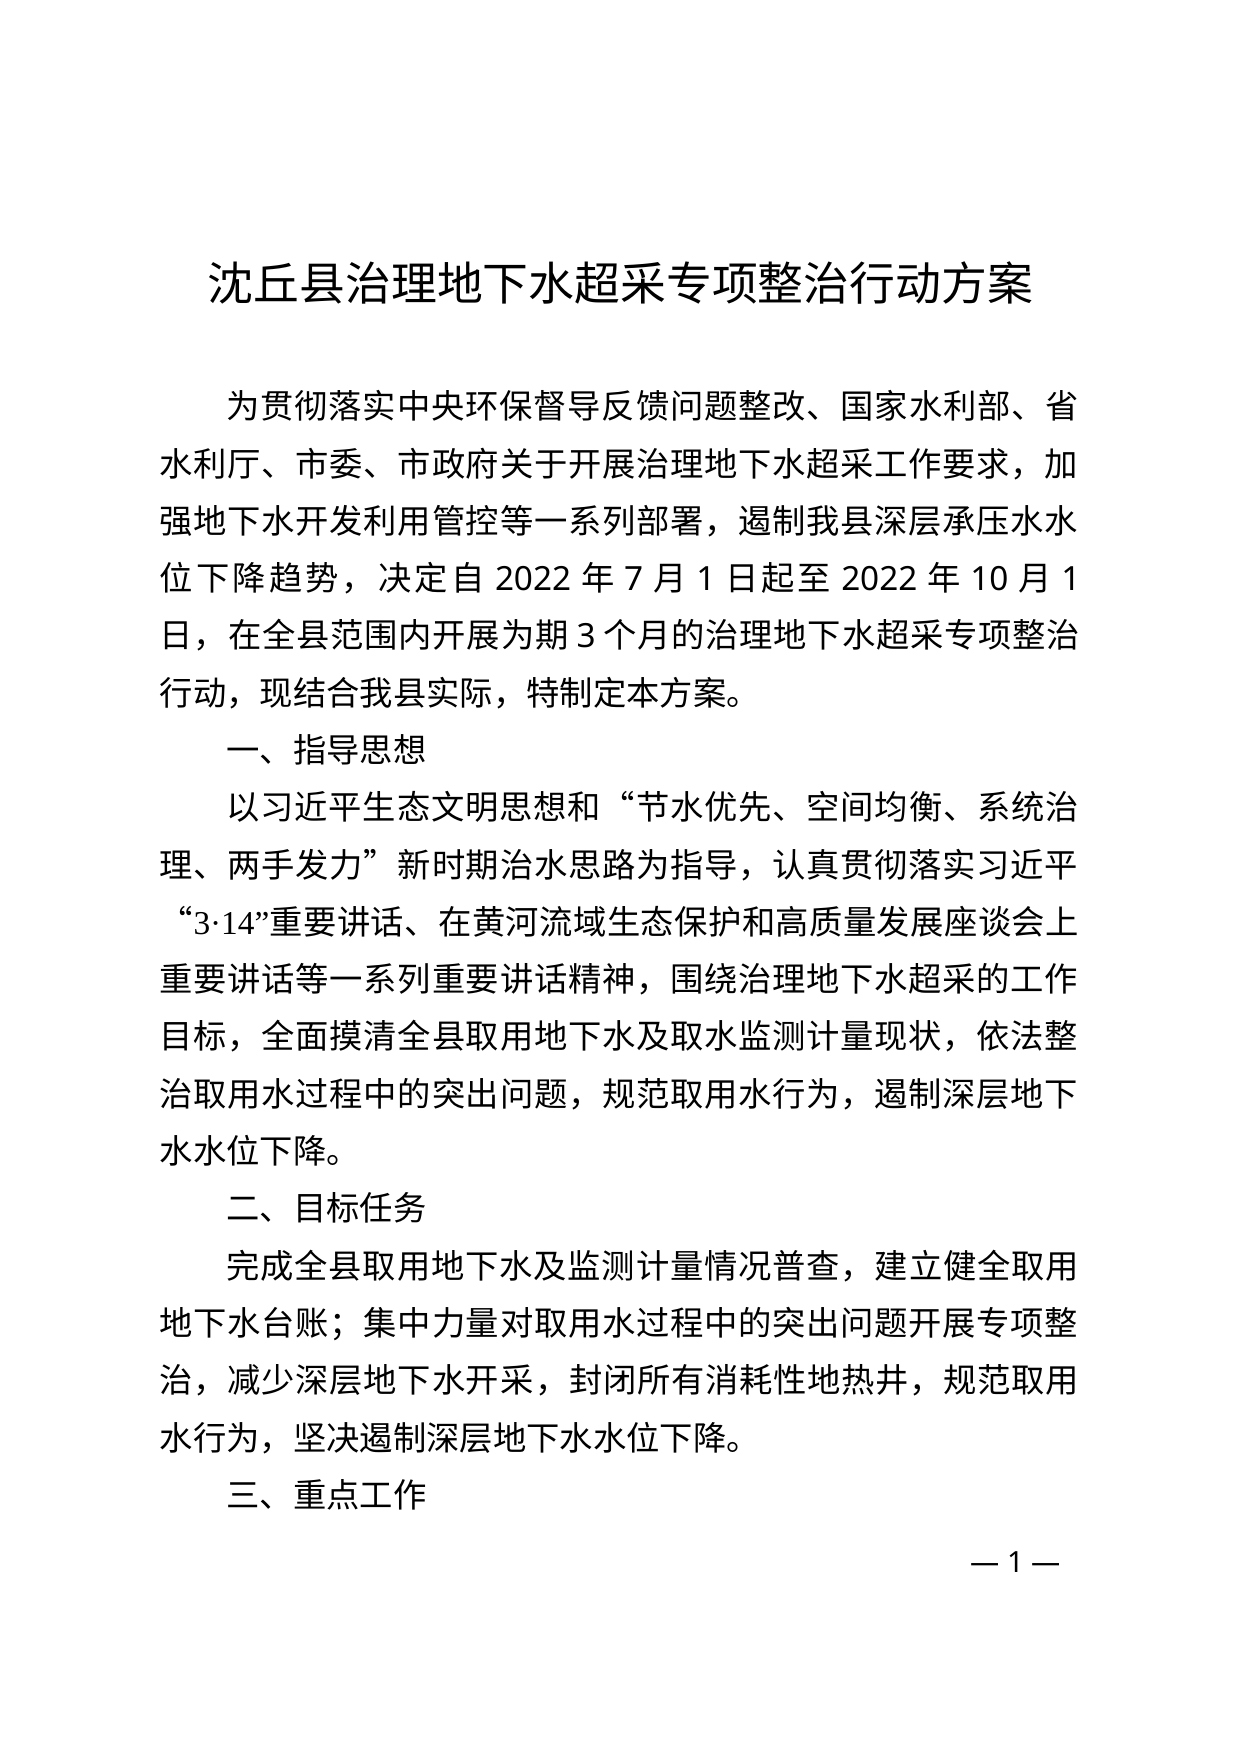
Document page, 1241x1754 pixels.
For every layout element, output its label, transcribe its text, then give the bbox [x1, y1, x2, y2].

subtitle 三、重点工作 [159, 1459, 1081, 1517]
text 完成全县取用地下水及监测计量情况普查，建立健全取用地下水台账；集中力量对取用水过程中的突出问题开展专项整治，减少深层地下水开采，封闭所有消耗性地热井，规范取用水行为，坚决遏制深层地下水水位下降。 [159, 1230, 1081, 1459]
text 为贯彻落实中央环保督导反馈问题整改、国家水利部、省水利厅、市委、市政府关于开展治理地下水超采工作要求，加强地下水开发利用管控等一系列部署，遏制我县深层承压水水位下降趋势，决定自2022年7月1日起至2022年10月1日，在全县范围内开展为期3个月的治理地下水超采专项整治行动，现结合我县实际，特制定本方案。 [159, 371, 1081, 715]
subtitle 二、目标任务 [159, 1173, 1081, 1230]
text 以习近平生态文明思想和“节水优先、空间均衡、系统治理、两手发力”新时期治水思路为指导，认真贯彻落实习近平“3·14”重要讲话、在黄河流域生态保护和高质量发展座谈会上重要讲话等一系列重要讲话精神，围绕治理地下水超采的工作目标，全面摸清全县取用地下水及取水监测计量现状，依法整治取用水过程中的突出问题，规范取用水行为，遏制深层地下水水位下降。 [159, 772, 1081, 1173]
text 沈丘县治理地下水超采专项整治行动方案 [159, 247, 1081, 314]
subtitle 一、指导思想 [159, 715, 1081, 772]
